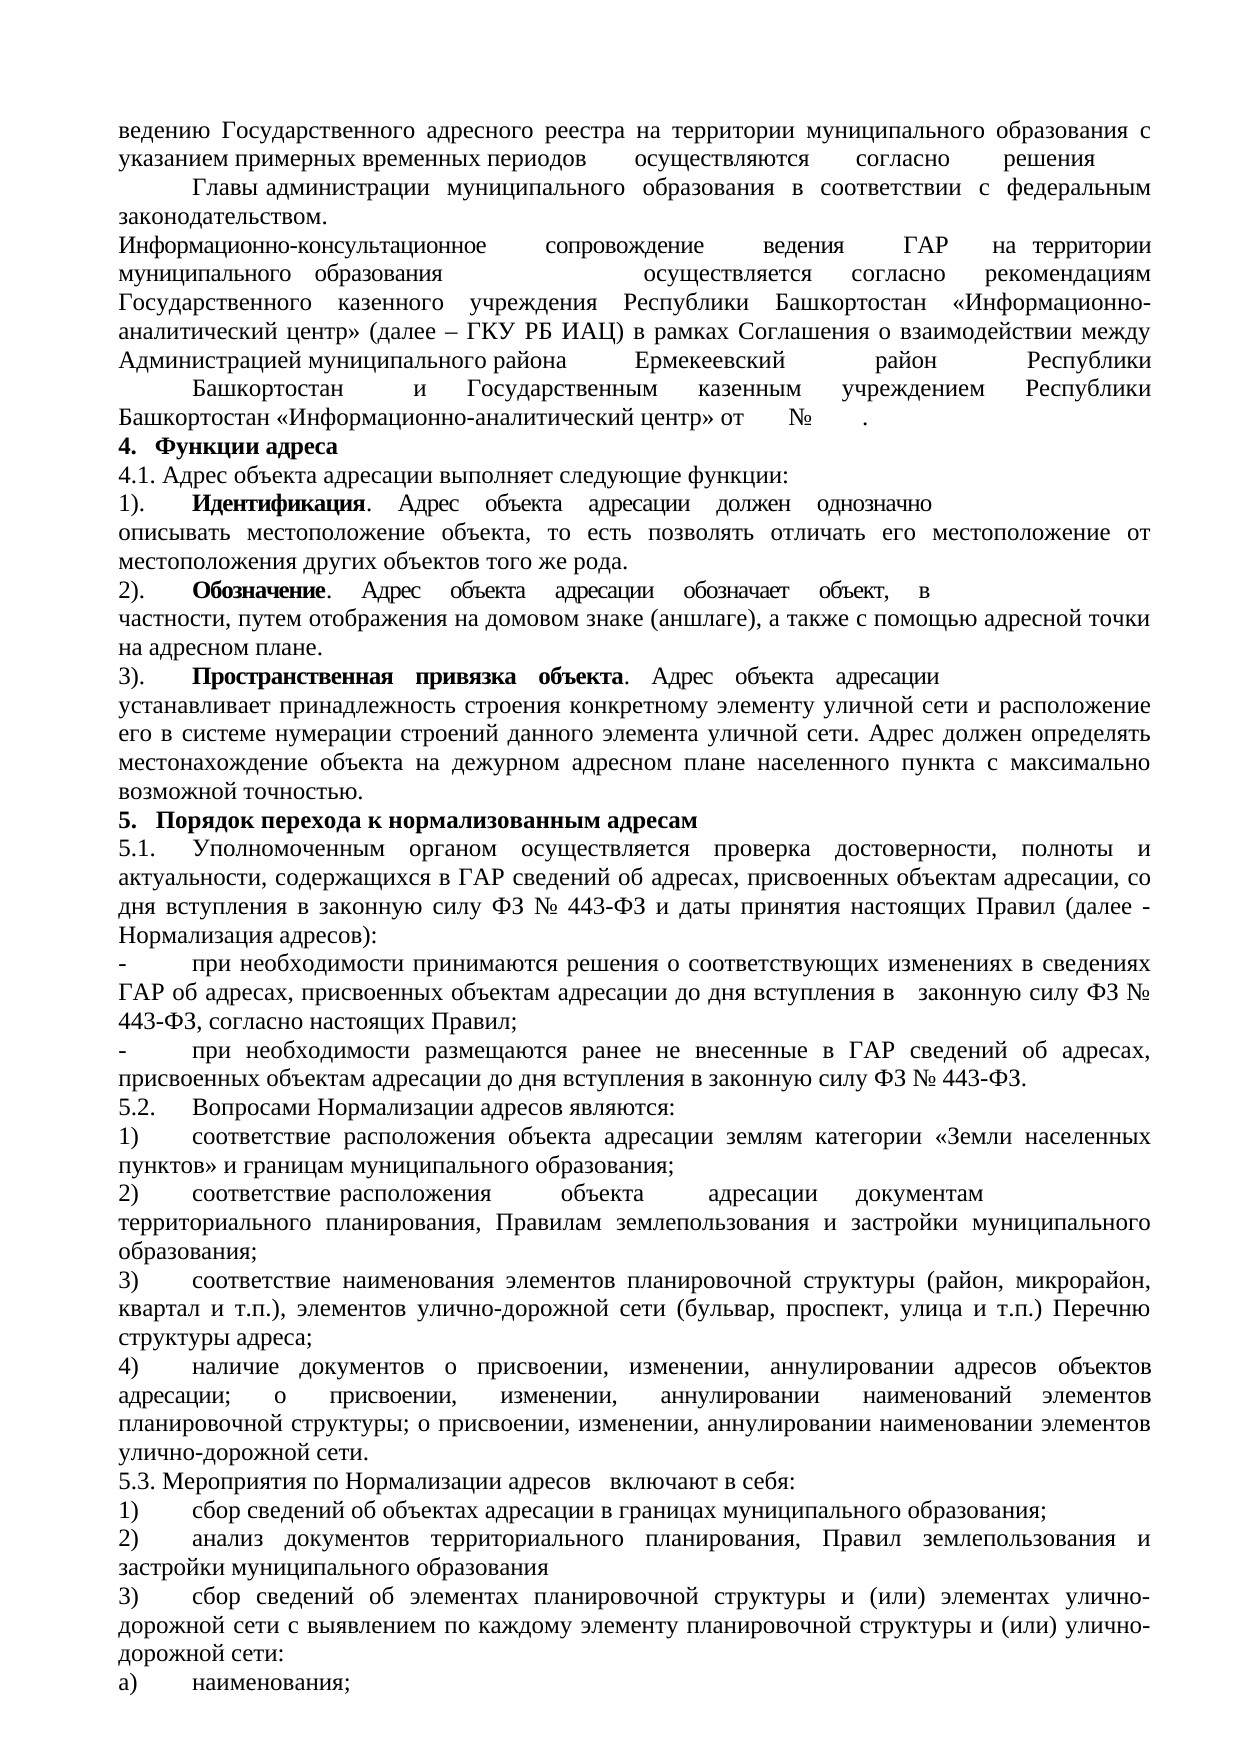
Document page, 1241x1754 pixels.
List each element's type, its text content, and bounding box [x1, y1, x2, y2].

text 2) соответствие расположения объекта адресации документам территориального планирования, Правилам землепользования и застройки муниципального образования; [118, 1178, 1152, 1265]
text 3) соответствие наименования элементов планировочной структуры (район, микрорайон, квартал и т.п.), элементов улично-дорожной сети (бульвар, проспект, улица и т.п.) Перечню структуры адреса; [118, 1265, 1152, 1351]
text 1) соответствие расположения объекта адресации землям категории «Земли населенных пунктов» и границам муниципального образования; [118, 1121, 1152, 1178]
text 3). Пространственная привязка объекта. Адрес объекта адресации [118, 661, 1152, 690]
text 4. Функции адреса [118, 431, 1152, 460]
text Информационно-консультационное сопровождение ведения ГАР на территории муниципального образования осуществляется согласно рекомендациям Государственного казенного учреждения Республики Башкортостан «Информационно-аналитический центр» (далее – ГКУ РБ ИАЦ) в рамках Соглашения о взаимодействии между Администрацией муниципального района Ермекеевский район Республики Башкортостан и Государственным казенным учреждением Республики Башкортостан «Информационно-аналитический центр» от № . [118, 230, 1152, 431]
text описывать местоположение объекта, то есть позволять отличать его местоположение от местоположения других объектов того же рода. [118, 517, 1152, 575]
text 5.2. Вопросами Нормализации адресов являются: [118, 1092, 1152, 1121]
text устанавливает принадлежность строения конкретному элементу уличной сети и расположение его в системе нумерации строений данного элемента уличной сети. Адрес должен определять местонахождение объекта на дежурном адресном плане населенного пункта с максимально возможной точностью. [118, 690, 1152, 805]
text частности, путем отображения на домовом знаке (аншлаге), а также с помощью адресной точки на адресном плане. [118, 603, 1152, 661]
text а) наименования; [118, 1667, 1152, 1696]
text - при необходимости размещаются ранее не внесенные в ГАР сведений об адресах, присвоенных объектам адресации до дня вступления в законную силу ФЗ № 443-ФЗ. [118, 1035, 1152, 1092]
text 2) анализ документов территориального планирования, Правил землепользования и застройки муниципального образования [118, 1523, 1152, 1581]
text 2). Обозначение. Адрес объекта адресации обозначает объект, в [118, 575, 1152, 603]
text 1) сбор сведений об объектах адресации в границах муниципального образования; [118, 1495, 1152, 1523]
text 4) наличие документов о присвоении, изменении, аннулировании адресов объектов адресации; о присвоении, изменении, аннулировании наименований элементов планировочной структуры; о присвоении, изменении, аннулировании наименовании элементов улично-дорожной сети. [118, 1351, 1152, 1466]
text 1). Идентификация. Адрес объекта адресации должен однозначно [118, 488, 1152, 517]
text 4.1. Адрес объекта адресации выполняет следующие функции: [118, 460, 1152, 488]
text 3) сбор сведений об элементах планировочной структуры и (или) элементах улично-дорожной сети с выявлением по каждому элементу планировочной структуры и (или) улично-дорожной сети: [118, 1581, 1152, 1667]
text 5. Порядок перехода к нормализованным адресам [118, 805, 1152, 833]
text 5.3. Мероприятия по Нормализации адресов включают в себя: [118, 1466, 1152, 1495]
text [118, 115, 1152, 230]
text - при необходимости принимаются решения о соответствующих изменениях в сведениях ГАР об адресах, присвоенных объектам адресации до дня вступления в законную силу ФЗ № 443-ФЗ, согласно настоящих Правил; [118, 948, 1152, 1035]
text 5.1. Уполномоченным органом осуществляется проверка достоверности, полноты и актуальности, содержащихся в ГАР сведений об адресах, присвоенных объектам адресации, со дня вступления в законную силу ФЗ № 443-ФЗ и даты принятия настоящих Правил (далее - Нормализация адресов): [118, 833, 1152, 948]
